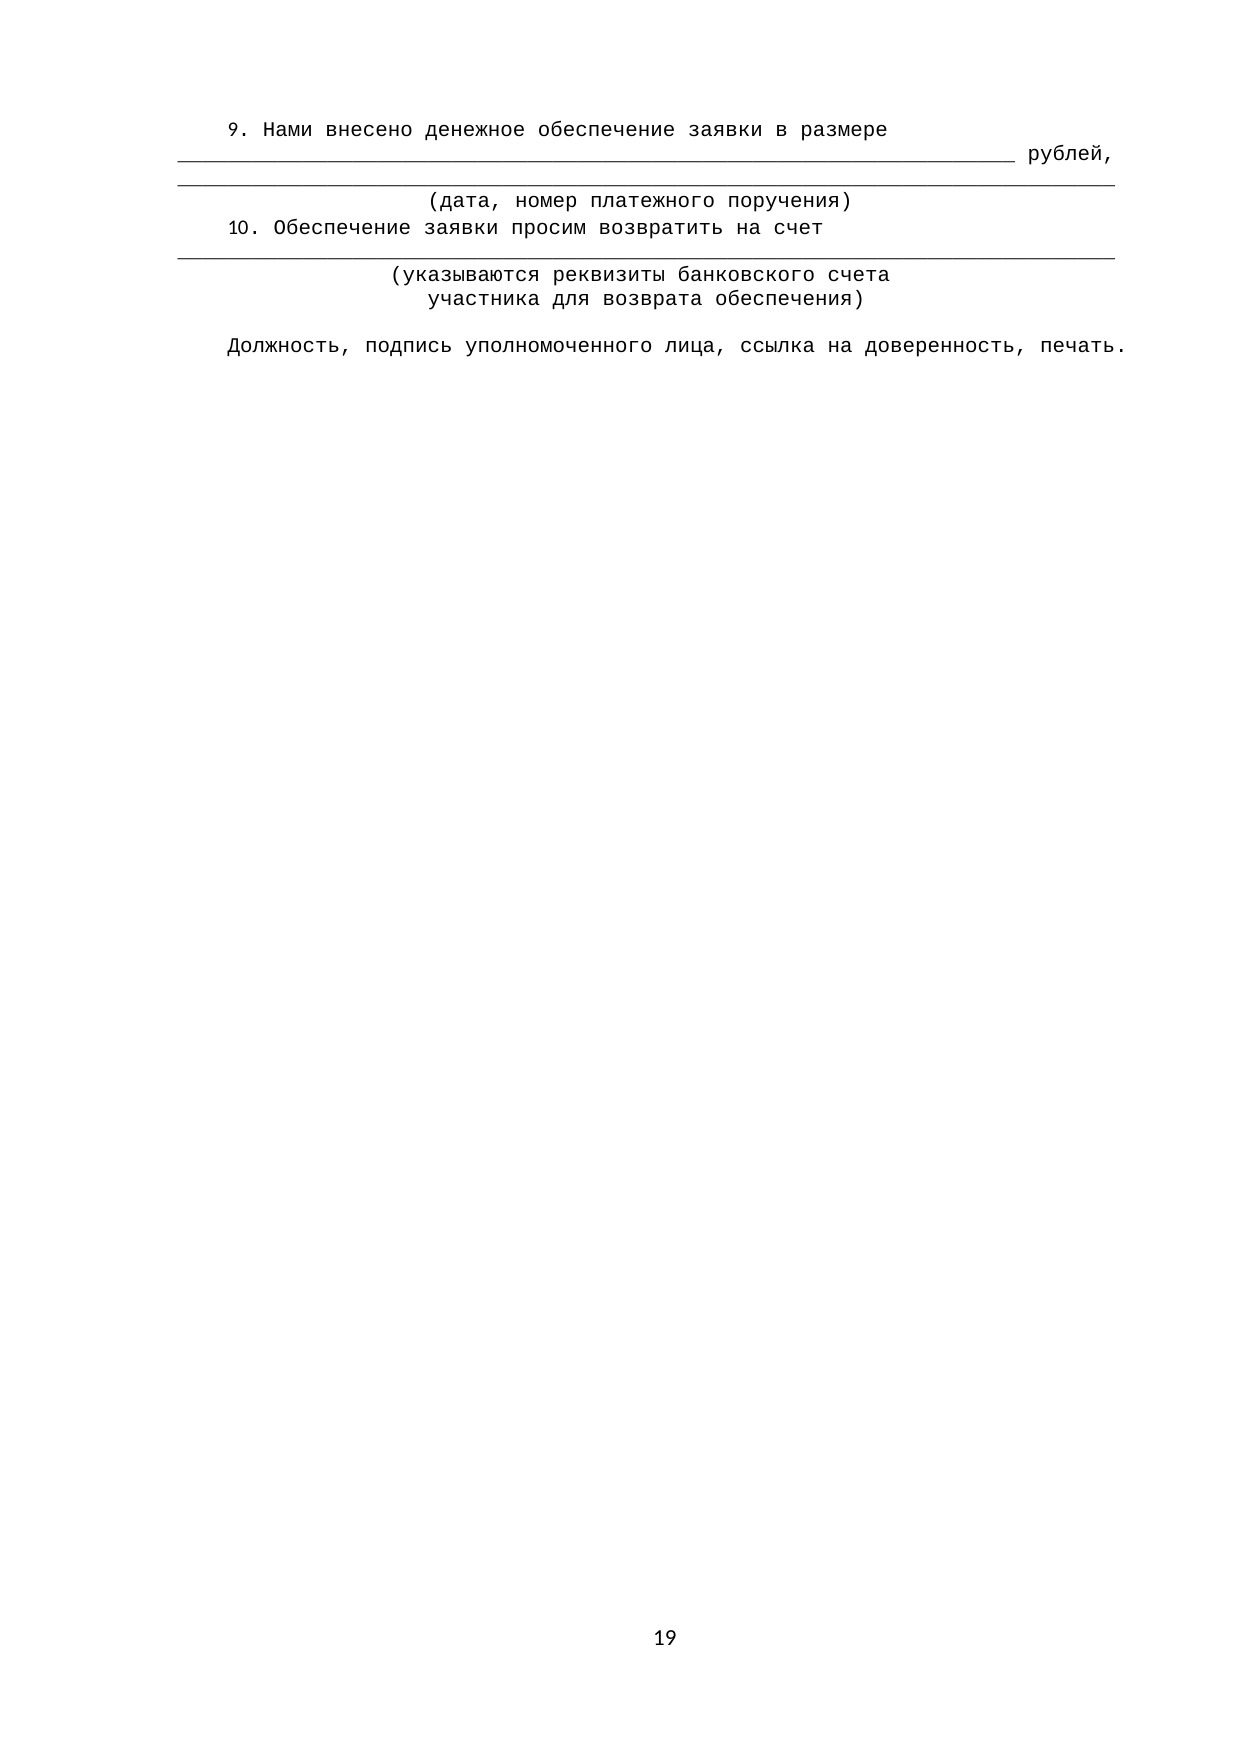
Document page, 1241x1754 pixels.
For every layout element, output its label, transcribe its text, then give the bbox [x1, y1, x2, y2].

text 10. Обеспечение заявки просим возвратить на счет [177, 214, 1152, 241]
text (указываются реквизиты банковского счета [177, 264, 1152, 288]
text ___________________________________________________________________________ [177, 167, 1152, 190]
text участника для возврата обеспечения) [177, 288, 1152, 311]
text 9. Нами внесено денежное обеспечение заявки в размере [177, 117, 1152, 143]
text ___________________________________________________________________ рублей, [177, 143, 1152, 167]
text (дата, номер платежного поручения) [177, 190, 1152, 214]
text Должность, подпись уполномоченного лица, ссылка на доверенность, печать. [177, 335, 1152, 359]
text ___________________________________________________________________________ [177, 241, 1152, 264]
